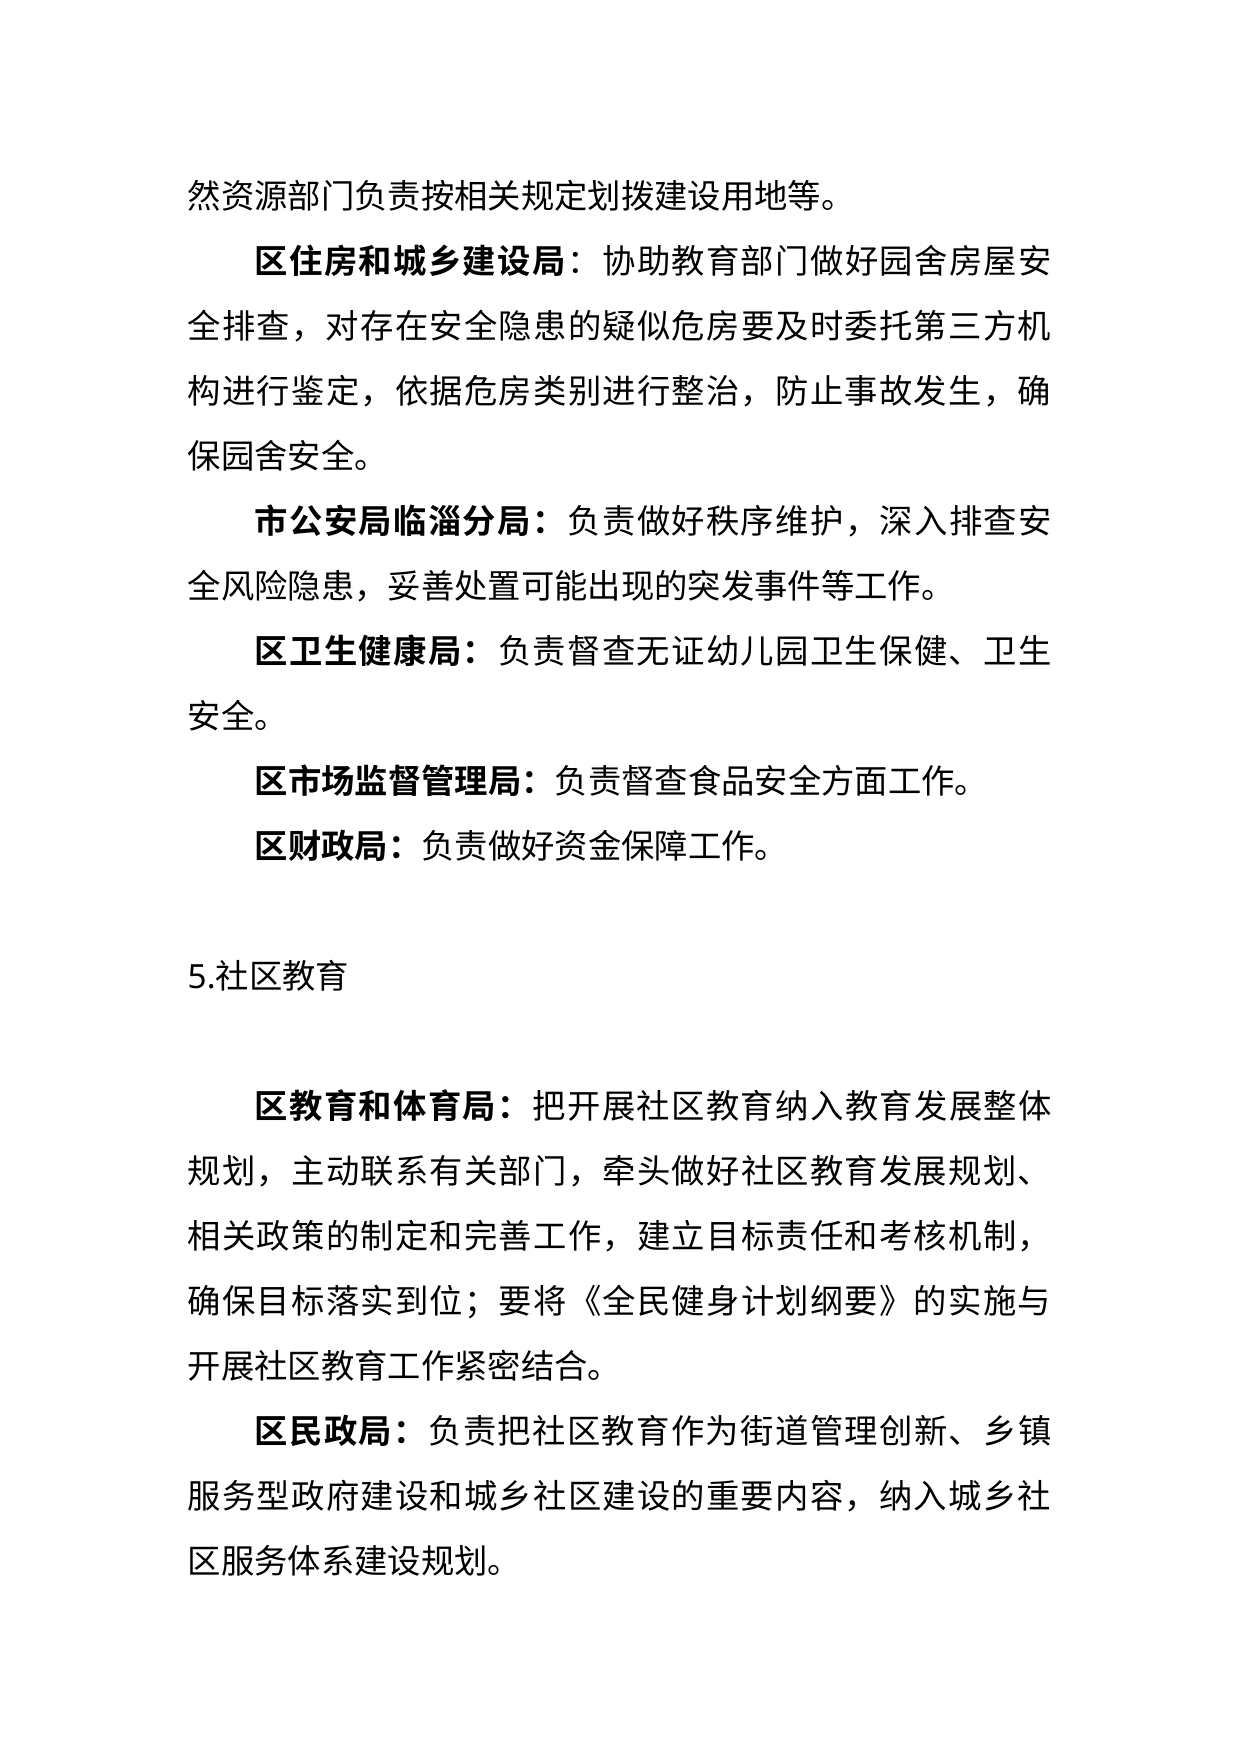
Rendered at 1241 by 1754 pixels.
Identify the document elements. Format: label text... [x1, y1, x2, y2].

text 区卫生健康局：负责督查无证幼儿园卫生保健、卫生安全。 [187, 617, 1053, 747]
text 区住房和城乡建设局：协助教育部门做好园舍房屋安全排查，对存在安全隐患的疑似危房要及时委托第三方机构进行鉴定，依据危房类别进行整治，防止事故发生，确保园舍安全。 [187, 227, 1053, 487]
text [187, 162, 1053, 227]
text 区教育和体育局：把开展社区教育纳入教育发展整体规划，主动联系有关部门，牵头做好社区教育发展规划、相关政策的制定和完善工作，建立目标责任和考核机制，确保目标落实到位；要将《全民健身计划纲要》的实施与开展社区教育工作紧密结合。 [187, 1072, 1053, 1397]
text 区民政局：负责把社区教育作为街道管理创新、乡镇服务型政府建设和城乡社区建设的重要内容，纳入城乡社区服务体系建设规划。 [187, 1397, 1053, 1592]
text 区财政局：负责做好资金保障工作。 [187, 812, 1053, 877]
text 5.社区教育 [187, 942, 1053, 1007]
text 区市场监督管理局：负责督查食品安全方面工作。 [187, 747, 1053, 812]
text 市公安局临淄分局：负责做好秩序维护，深入排查安全风险隐患，妥善处置可能出现的突发事件等工作。 [187, 487, 1053, 617]
